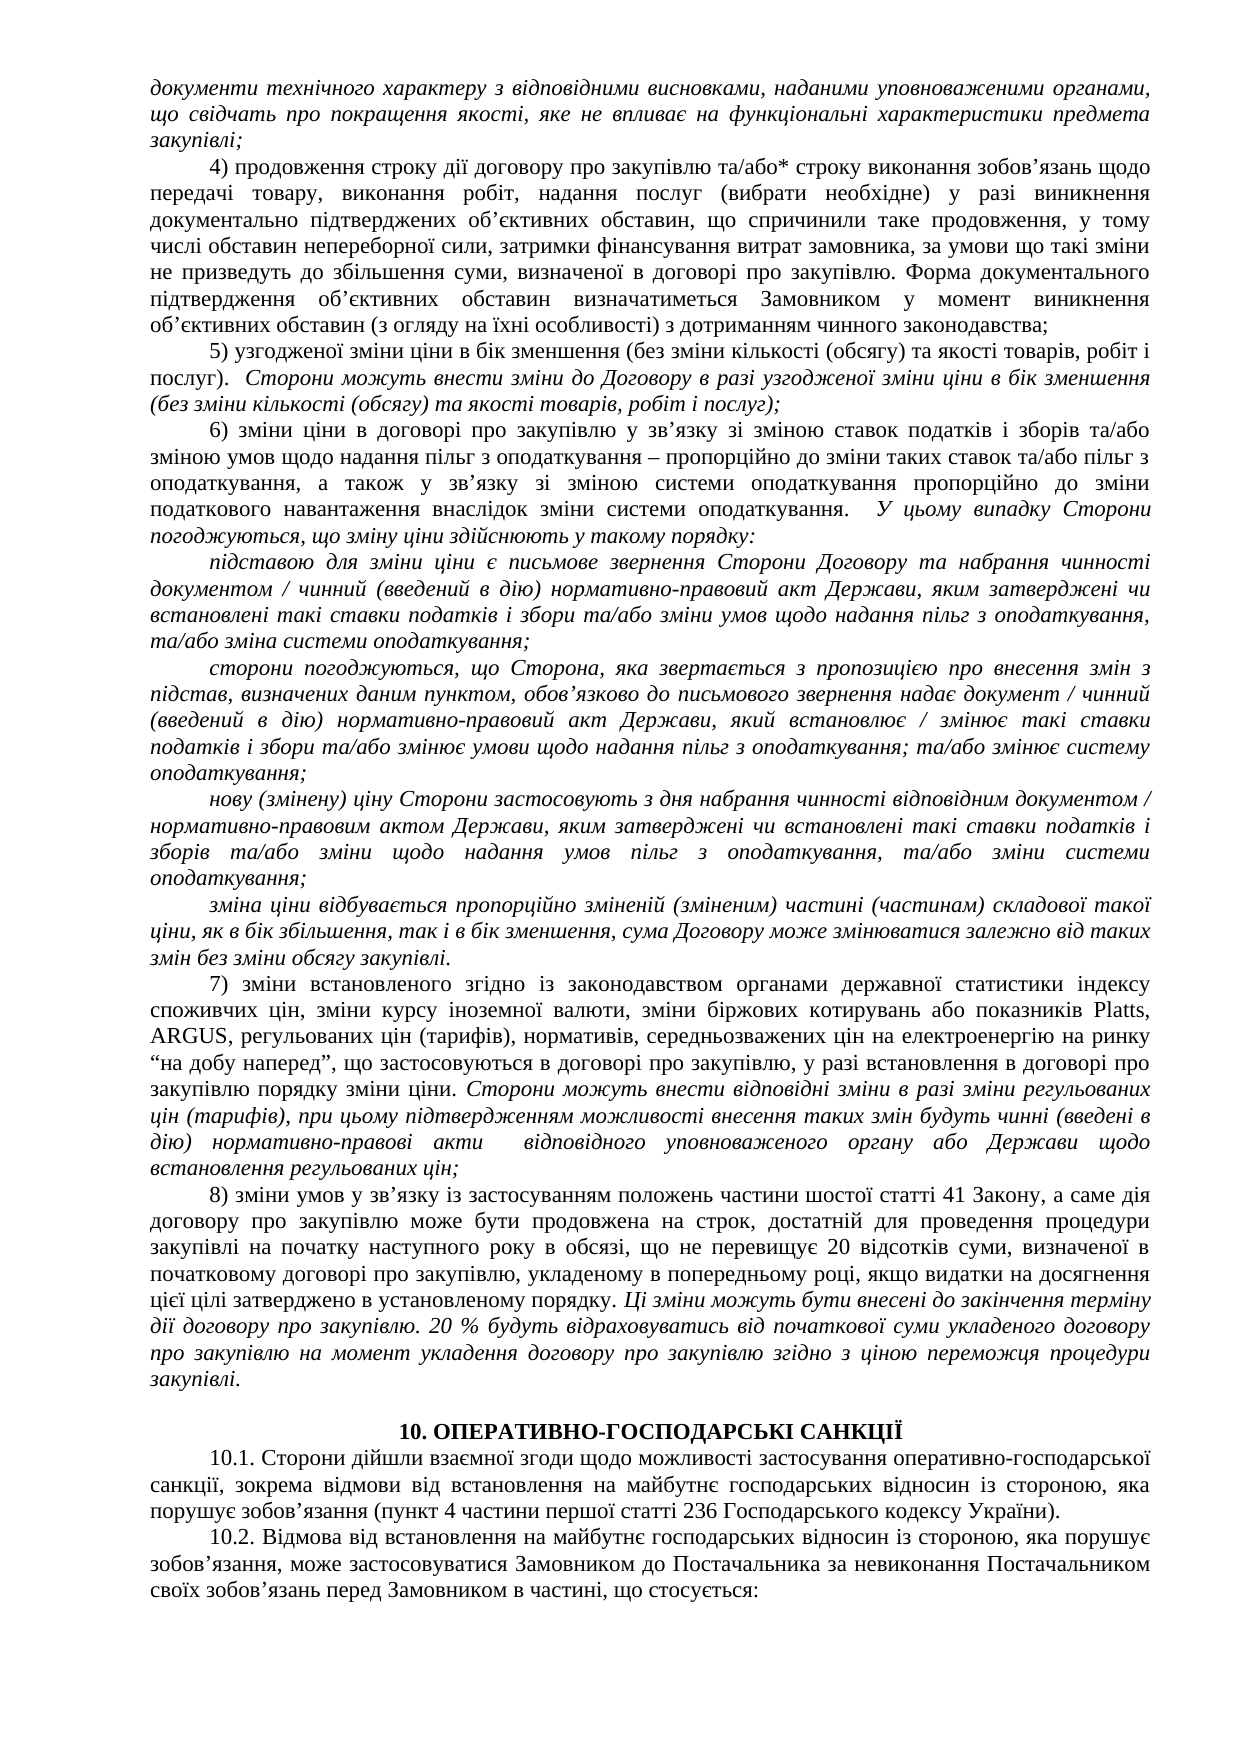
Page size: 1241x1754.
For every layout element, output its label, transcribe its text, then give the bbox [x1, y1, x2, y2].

text зміна ціни відбувається пропорційно зміненій (зміненим) частині (частинам) складової такої ціни, як в бік збільшення, так і в бік зменшення, сума Договору може змінюватися залежно від таких змін без зміни обсягу закупівлі. [150, 891, 1152, 970]
text 5) узгодженої зміни ціни в бік зменшення (без зміни кількості (обсягу) та якості товарів, робіт і послуг). Сторони можуть внести зміни до Договору в разі узгодженої зміни ціни в бік зменшення (без зміни кількості (обсягу) та якості товарів, робіт і послуг); [150, 337, 1152, 416]
text 10. ОПЕРАТИВНО-ГОСПОДАРСЬКІ САНКЦІЇ [150, 1418, 1152, 1444]
text сторони погоджуються, що Сторона, яка звертається з пропозицією про внесення змін з підстав, визначених даним пунктом, обов’язково до письмового звернення надає документ / чинний (введений в дію) нормативно-правовий акт Держави, який встановлює / змінює такі ставки податків і збори та/або змінює умови щодо надання пільг з оподаткування; та/або змінює систему оподаткування; [150, 654, 1152, 785]
text 10.2. Відмова від встановлення на майбутнє господарських відносин із стороною, яка порушує зобов’язання, може застосовуватися Замовником до Постачальника за невиконання Постачальником своїх зобов’язань перед Замовником в частині, що стосується: [150, 1523, 1152, 1602]
text нову (змінену) ціну Сторони застосовують з дня набрання чинності відповідним документом / нормативно-правовим актом Держави, яким затверджені чи встановлені такі ставки податків і зборів та/або зміни щодо надання умов пільг з оподаткування, та/або зміни системи оподаткування; [150, 785, 1152, 891]
text 6) зміни ціни в договорі про закупівлю у зв’язку зі зміною ставок податків і зборів та/або зміною умов щодо надання пільг з оподаткування – пропорційно до зміни таких ставок та/або пільг з оподаткування, а також у зв’язку зі зміною системи оподаткування пропорційно до зміни податкового навантаження внаслідок зміни системи оподаткування. У цьому випадку Сторони погоджуються, що зміну ціни здійснюють у такому порядку: [150, 416, 1152, 548]
text 8) зміни умов у зв’язку із застосуванням положень частини шостої статті 41 Закону, а саме дія договору про закупівлю може бути продовжена на строк, достатній для проведення процедури закупівлі на початку наступного року в обсязі, що не перевищує 20 відсотків суми, визначеної в початковому договорі про закупівлю, укладеному в попередньому році, якщо видатки на досягнення цієї цілі затверджено в установленому порядку. Ці зміни можуть бути внесені до закінчення терміну дії договору про закупівлю. 20 % будуть відраховуватись від початкової суми укладеного договору про закупівлю на момент укладення договору про закупівлю згідно з ціною переможця процедури закупівлі. [150, 1181, 1152, 1392]
text підставою для зміни ціни є письмове звернення Сторони Договору та набрання чинності документом / чинний (введений в дію) нормативно-правовий акт Держави, яким затверджені чи встановлені такі ставки податків і збори та/або зміни умов щодо надання пільг з оподаткування, та/або зміна системи оподаткування; [150, 548, 1152, 654]
text 4) продовження строку дії договору про закупівлю та/або* строку виконання зобов’язань щодо передачі товару, виконання робіт, надання послуг (вибрати необхідне) у разі виникнення документально підтверджених об’єктивних обставин, що спричинили таке продовження, у тому числі обставин непереборної сили, затримки фінансування витрат замовника, за умови що такі зміни не призведуть до збільшення суми, визначеної в договорі про закупівлю. Форма документального підтвердження об’єктивних обставин визначатиметься Замовником у момент виникнення об’єктивних обставин (з огляду на їхні особливості) з дотриманням чинного законодавства; [150, 153, 1152, 337]
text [150, 74, 1152, 153]
text 10.1. Сторони дійшли взаємної згоди щодо можливості застосування оперативно-господарської санкції, зокрема відмови від встановлення на майбутнє господарських відносин із стороною, яка порушує зобов’язання (пункт 4 частини першої статті 236 Господарського кодексу України). [150, 1444, 1152, 1523]
text 7) зміни встановленого згідно із законодавством органами державної статистики індексу споживчих цін, зміни курсу іноземної валюти, зміни біржових котирувань або показників Platts, ARGUS, регульованих цін (тарифів), нормативів, середньозважених цін на електроенергію на ринку “на добу наперед”, що застосовуються в договорі про закупівлю, у разі встановлення в договорі про закупівлю порядку зміни ціни. Сторони можуть внести відповідні зміни в разі зміни регульованих цін (тарифів), при цьому підтвердженням можливості внесення таких змін будуть чинні (введені в дію) нормативно-правові акти відповідного уповноваженого органу або Держави щодо встановлення регульованих цін; [150, 970, 1152, 1181]
